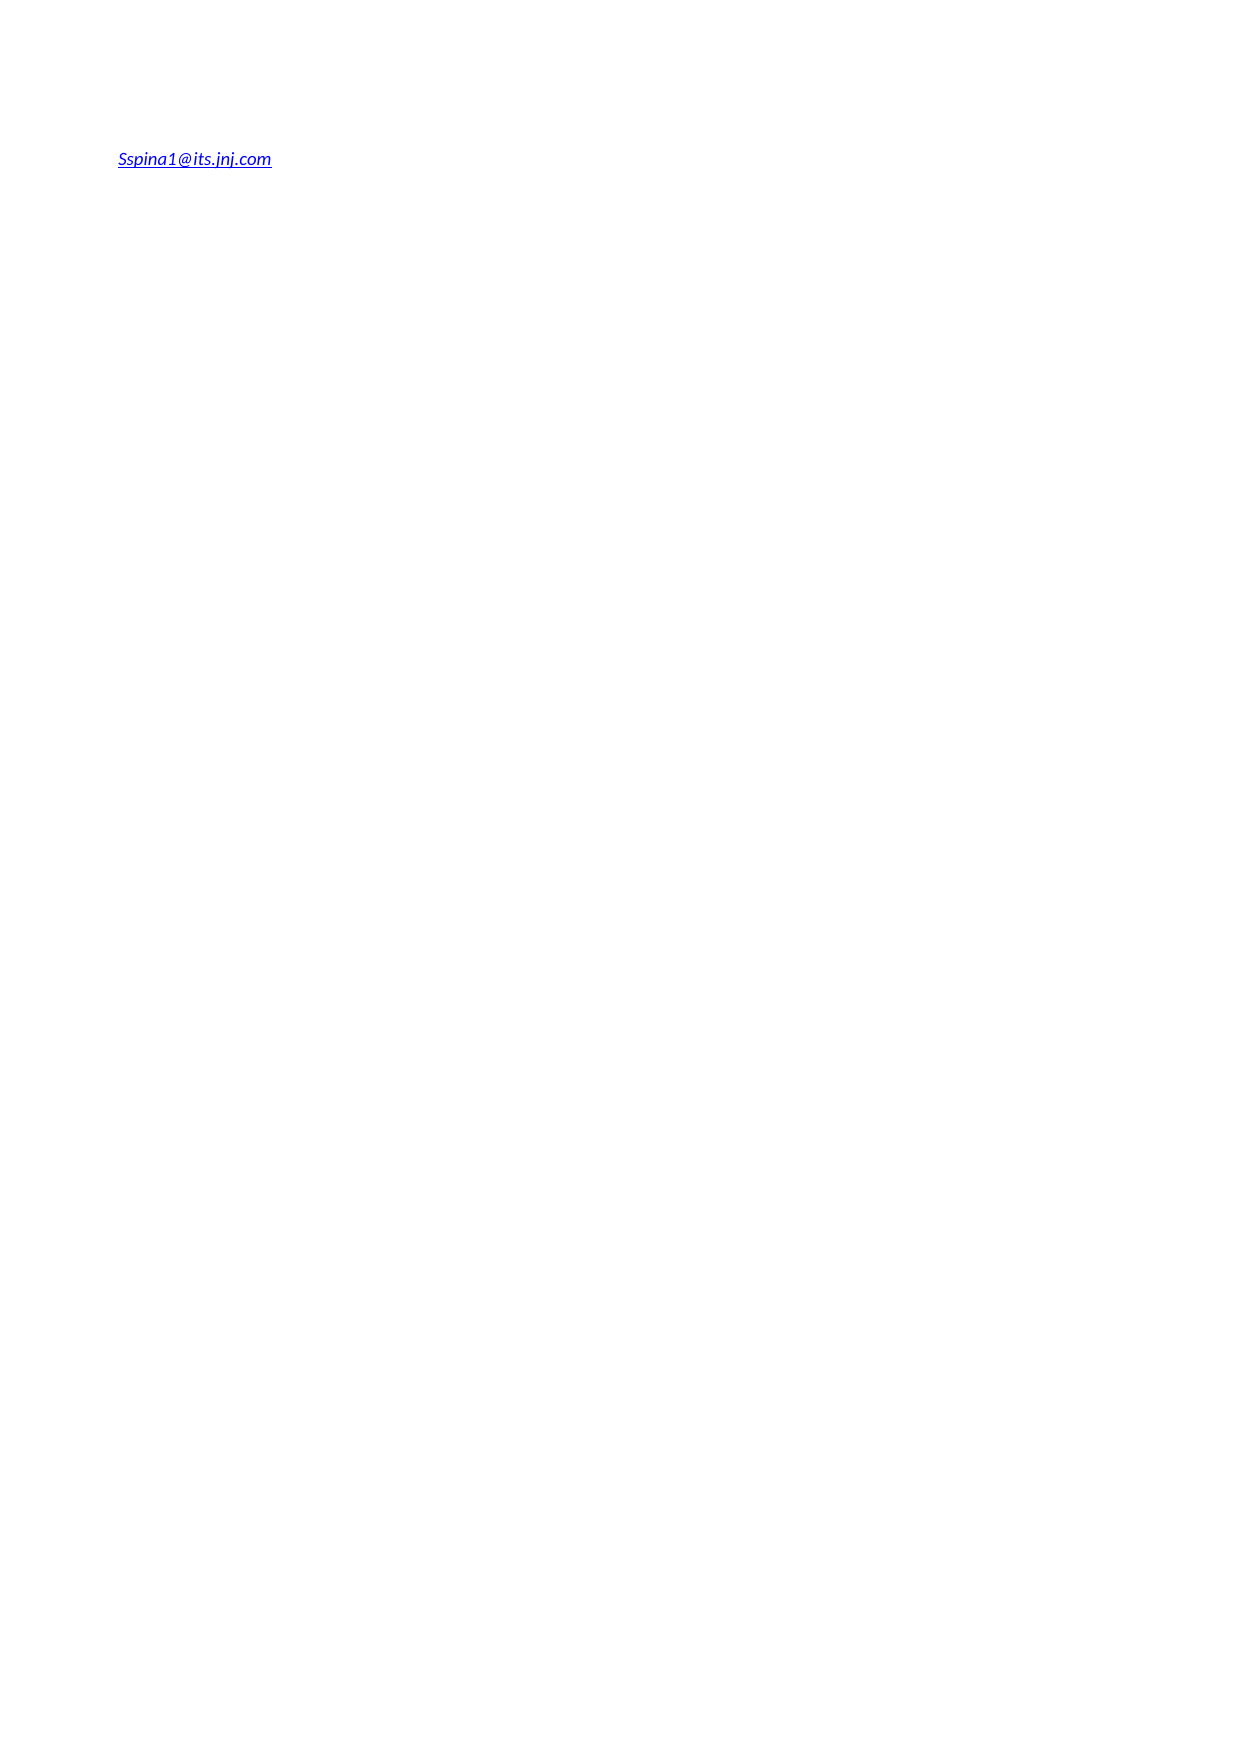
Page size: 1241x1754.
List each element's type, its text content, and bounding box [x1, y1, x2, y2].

text Sspina1@its.jnj.com [118, 148, 1122, 171]
